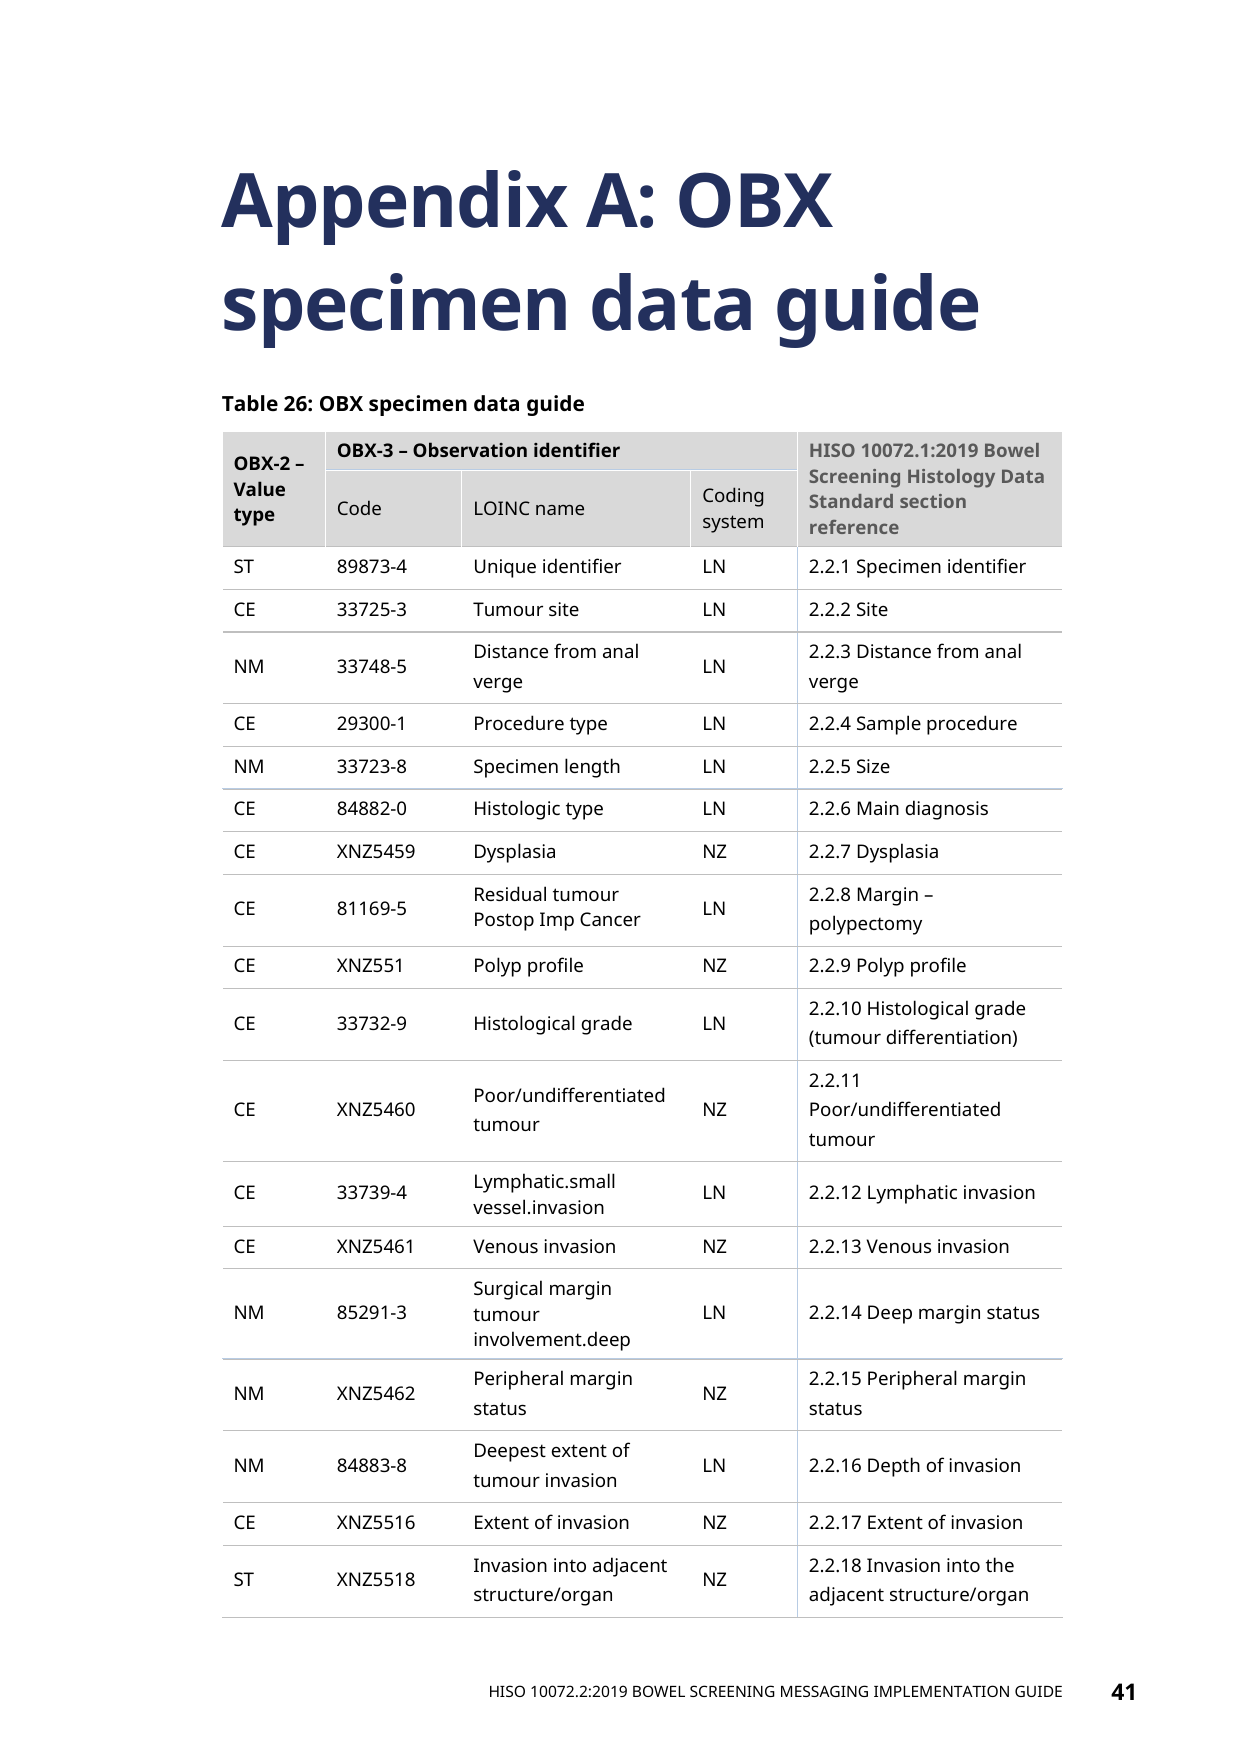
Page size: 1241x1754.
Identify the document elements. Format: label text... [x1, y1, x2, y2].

table_cell Coding system [691, 471, 797, 546]
table_cell XNZ551 [325, 947, 462, 988]
table_cell 2.2.15 Peripheral margin status [798, 1359, 1063, 1430]
table_cell Polyp profile [462, 947, 691, 988]
table_cell NZ [691, 1061, 797, 1161]
table_cell NZ [691, 947, 797, 988]
table_cell Invasion into adjacent structure/organ [462, 1546, 691, 1617]
table_cell LN [691, 747, 797, 788]
table_cell XNZ5459 [325, 832, 462, 874]
table_cell NZ [691, 1227, 797, 1268]
table_cell 2.2.9 Polyp profile [798, 946, 1063, 988]
table_cell 2.2.2 Site [798, 589, 1063, 631]
table_cell 33748-5 [325, 633, 462, 703]
table_cell 2.2.6 Main diagnosis [798, 789, 1063, 831]
table_cell LN [691, 590, 797, 631]
table_cell 33732-9 [325, 989, 462, 1060]
table_cell LN [691, 875, 797, 946]
table_cell CE [222, 1226, 325, 1268]
table_cell NM [222, 1430, 325, 1502]
table_cell NM [222, 1359, 325, 1430]
table_cell XNZ5460 [325, 1061, 462, 1161]
table_cell NZ [691, 1546, 797, 1617]
table_cell 2.2.18 Invasion into the adjacent structure/organ [798, 1545, 1063, 1617]
table_cell Distance from anal verge [462, 633, 691, 703]
table_cell CE [222, 1161, 325, 1226]
table_cell 2.2.3 Distance from anal verge [798, 631, 1063, 703]
table_cell 2.2.4 Sample procedure [798, 703, 1063, 746]
table_cell 29300-1 [325, 704, 462, 746]
table_cell ST [222, 1545, 325, 1617]
table_cell LN [691, 704, 797, 746]
table_cell 33725-3 [325, 590, 462, 631]
table_cell CE [222, 703, 325, 746]
table_cell Peripheral margin status [462, 1360, 691, 1430]
table_cell 2.2.17 Extent of invasion [798, 1502, 1063, 1545]
table_cell LOINC name [462, 471, 690, 546]
table_cell NM [222, 631, 325, 703]
table_cell Lymphatic.small vessel.invasion [462, 1162, 691, 1226]
table_cell 33739-4 [325, 1162, 462, 1226]
table_cell 2.2.10 Histological grade (tumour differentiation) [798, 988, 1063, 1060]
table_cell NM [222, 746, 325, 788]
table_cell Venous invasion [462, 1227, 691, 1268]
table_cell 2.2.1 Specimen identifier [798, 547, 1063, 589]
table_cell Dysplasia [462, 832, 691, 874]
table_cell NZ [691, 1360, 797, 1430]
table_header HISO 10072.1:2019 Bowel Screening Histology Data Standard section reference [798, 432, 1062, 546]
table_cell 2.2.5 Size [798, 746, 1063, 788]
table_cell XNZ5518 [325, 1546, 462, 1617]
table_cell 89873-4 [325, 547, 462, 589]
table_cell LN [691, 790, 797, 831]
table_cell 2.2.8 Margin – polypectomy [798, 874, 1063, 946]
table_cell CE [222, 831, 325, 874]
table_cell LN [691, 1269, 797, 1358]
table_cell CE [222, 988, 325, 1060]
table_cell 84883-8 [325, 1431, 462, 1502]
table_cell NZ [691, 1503, 797, 1545]
table_cell 2.2.14 Deep margin status [798, 1268, 1063, 1358]
table_cell Specimen length [462, 747, 691, 788]
table_cell XNZ5516 [325, 1503, 462, 1545]
table_cell 2.2.7 Dysplasia [798, 831, 1063, 874]
table_cell LN [691, 1162, 797, 1226]
table_cell 81169-5 [325, 875, 462, 946]
table_cell 84882-0 [325, 790, 462, 831]
table_cell Extent of invasion [462, 1503, 691, 1545]
table_cell CE [222, 946, 325, 988]
table_cell 2.2.13 Venous invasion [798, 1226, 1063, 1268]
table_cell LN [691, 989, 797, 1060]
subtitle Appendix A: OBX specimen data guide [222, 148, 1063, 352]
table_cell XNZ5462 [325, 1360, 462, 1430]
table_cell Surgical margin tumour involvement.deep [462, 1269, 691, 1358]
table_cell NZ [691, 832, 797, 874]
table_cell 33723-8 [325, 747, 462, 788]
table_header OBX-3 – Observation identifier [326, 432, 797, 469]
text Table 26: OBX specimen data guide [222, 389, 1063, 418]
table_cell XNZ5461 [325, 1227, 462, 1268]
table_cell LN [691, 1431, 797, 1502]
table_cell Deepest extent of tumour invasion [462, 1431, 691, 1502]
table_cell CE [222, 1502, 325, 1545]
table_cell CE [222, 1060, 325, 1161]
table_cell Residual tumour Postop Imp Cancer [462, 875, 691, 946]
table_cell 2.2.12 Lymphatic invasion [798, 1161, 1063, 1226]
table_cell 2.2.16 Depth of invasion [798, 1430, 1063, 1502]
table_cell Histological grade [462, 989, 691, 1060]
table_cell CE [222, 874, 325, 946]
table_cell NM [222, 1268, 325, 1358]
table_cell Procedure type [462, 704, 691, 746]
table_cell LN [691, 633, 797, 703]
table_cell Histologic type [462, 790, 691, 831]
table_cell CE [222, 589, 325, 631]
table_cell Code [326, 471, 461, 546]
table_cell ST [222, 547, 325, 589]
table_cell Unique identifier [462, 547, 691, 589]
table_cell CE [222, 789, 325, 831]
table_cell 2.2.11 Poor/undifferentiated tumour [798, 1060, 1063, 1161]
table_cell 85291-3 [325, 1269, 462, 1358]
table_header OBX-2 – Value type [223, 432, 325, 546]
table_cell Poor/undifferentiated tumour [462, 1061, 691, 1161]
table_cell LN [691, 547, 797, 589]
table_cell Tumour site [462, 590, 691, 631]
